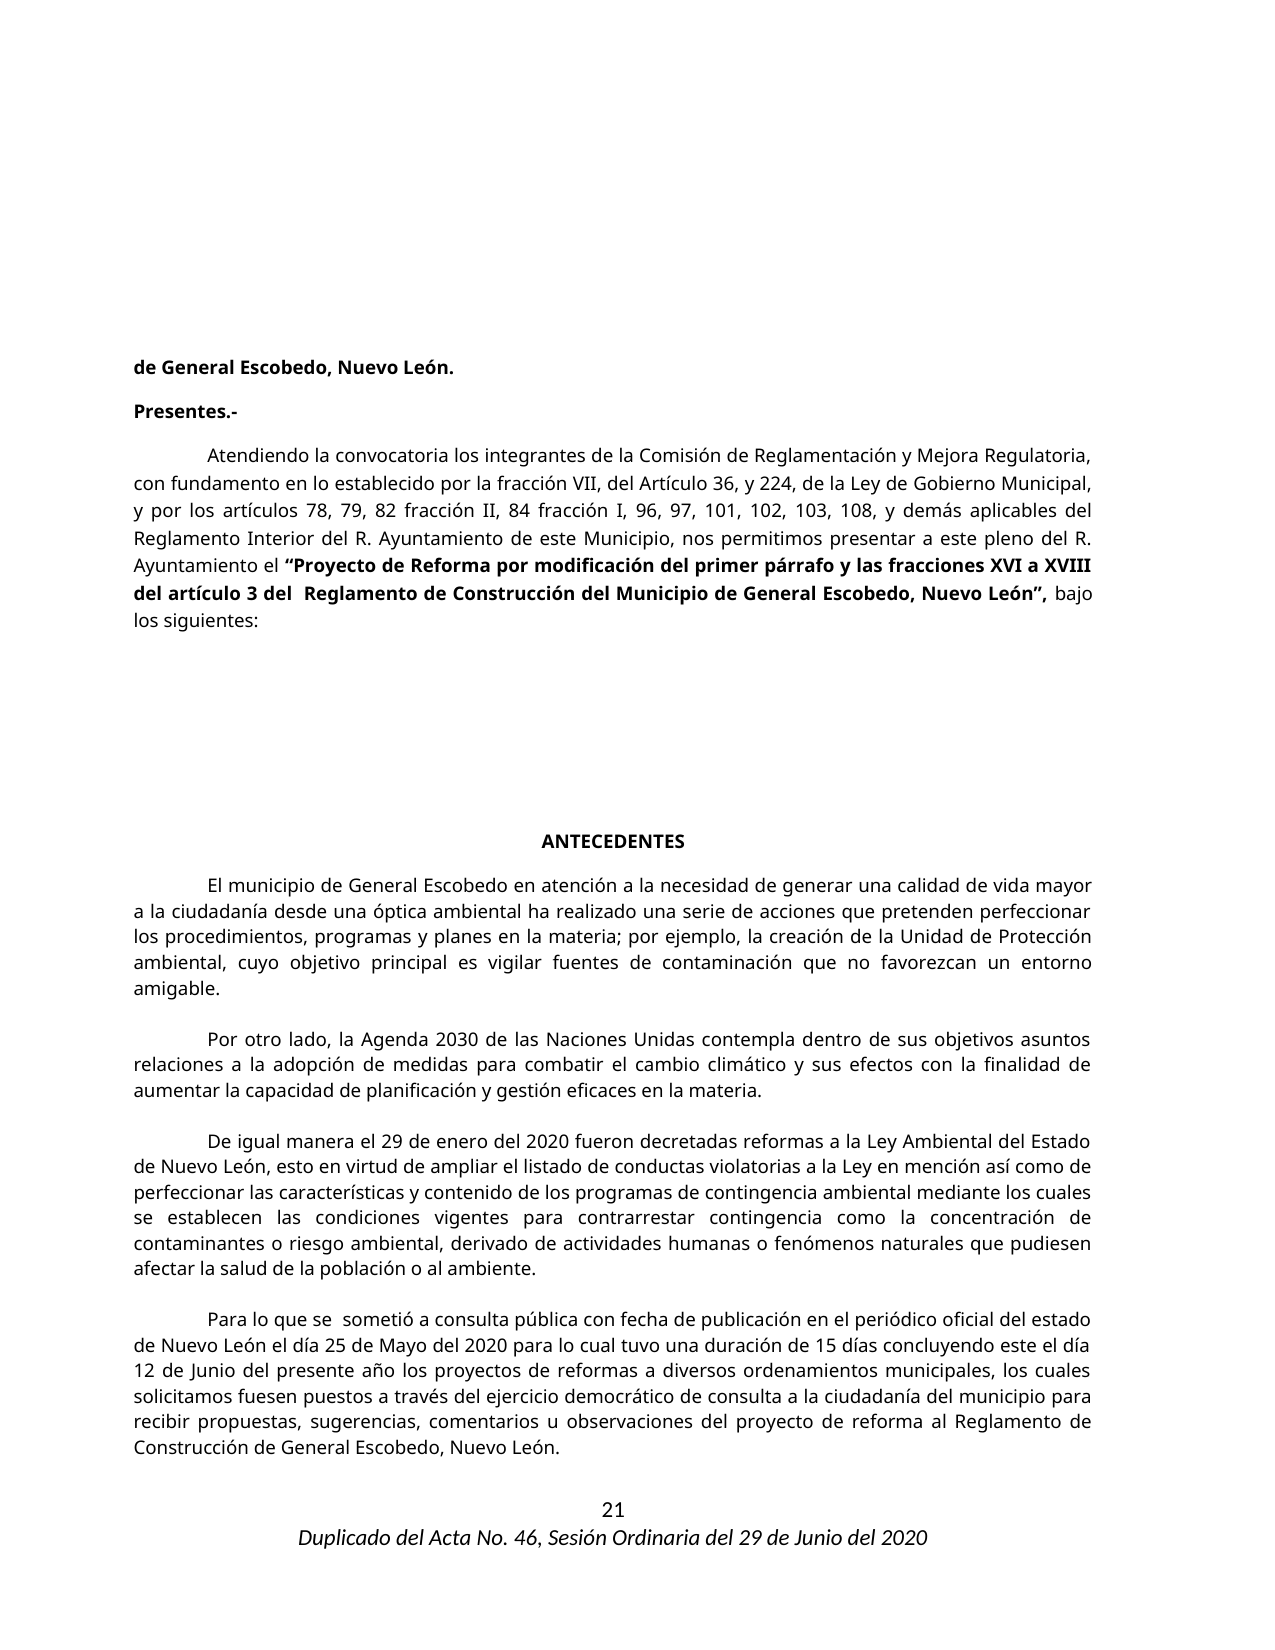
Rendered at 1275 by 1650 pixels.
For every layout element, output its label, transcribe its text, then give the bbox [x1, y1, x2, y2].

text Presentes.- [133, 399, 1093, 424]
text De igual manera el 29 de enero del 2020 fueron decretadas reformas a la Ley Ambiental del Estado de Nuevo León, esto en virtud de ampliar el listado de conductas violatorias a la Ley en mención así como de perfeccionar las características y contenido de los programas de contingencia ambiental mediante los cuales se establecen las condiciones vigentes para contrarrestar contingencia como la concentración de contaminantes o riesgo ambiental, derivado de actividades humanas o fenómenos naturales que pudiesen afectar la salud de la población o al ambiente. [133, 1128, 1093, 1281]
text Atendiendo la convocatoria los integrantes de la Comisión de Reglamentación y Mejora Regulatoria, con fundamento en lo establecido por la fracción VII, del Artículo 36, y 224, de la Ley de Gobierno Municipal, y por los artículos 78, 79, 82 fracción II, 84 fracción I, 96, 97, 101, 102, 103, 108, y demás aplicables del Reglamento Interior del R. Ayuntamiento de este Municipio, nos permitimos presentar a este pleno del R. Ayuntamiento el “Proyecto de Reforma por modificación del primer párrafo y las fracciones XVI a XVIII del artículo 3 del Reglamento de Construcción del Municipio de General Escobedo, Nuevo León”, bajo los siguientes: [133, 443, 1093, 633]
text ANTECEDENTES [133, 829, 1093, 854]
text de General Escobedo, Nuevo León. [133, 354, 1093, 380]
text El municipio de General Escobedo en atención a la necesidad de generar una calidad de vida mayor a la ciudadanía desde una óptica ambiental ha realizado una serie de acciones que pretenden perfeccionar los procedimientos, programas y planes en la materia; por ejemplo, la creación de la Unidad de Protección ambiental, cuyo objetivo principal es vigilar fuentes de contaminación que no favorezcan un entorno amigable. [133, 873, 1093, 1000]
text Para lo que se sometió a consulta pública con fecha de publicación en el periódico oficial del estado de Nuevo León el día 25 de Mayo del 2020 para lo cual tuvo una duración de 15 días concluyendo este el día 12 de Junio del presente año los proyectos de reformas a diversos ordenamientos municipales, los cuales solicitamos fuesen puestos a través del ejercicio democrático de consulta a la ciudadanía del municipio para recibir propuestas, sugerencias, comentarios u observaciones del proyecto de reforma al Reglamento de Construcción de General Escobedo, Nuevo León. [133, 1307, 1093, 1460]
text Por otro lado, la Agenda 2030 de las Naciones Unidas contempla dentro de sus objetivos asuntos relaciones a la adopción de medidas para combatir el cambio climático y sus efectos con la finalidad de aumentar la capacidad de planificación y gestión eficaces en la materia. [133, 1026, 1093, 1102]
